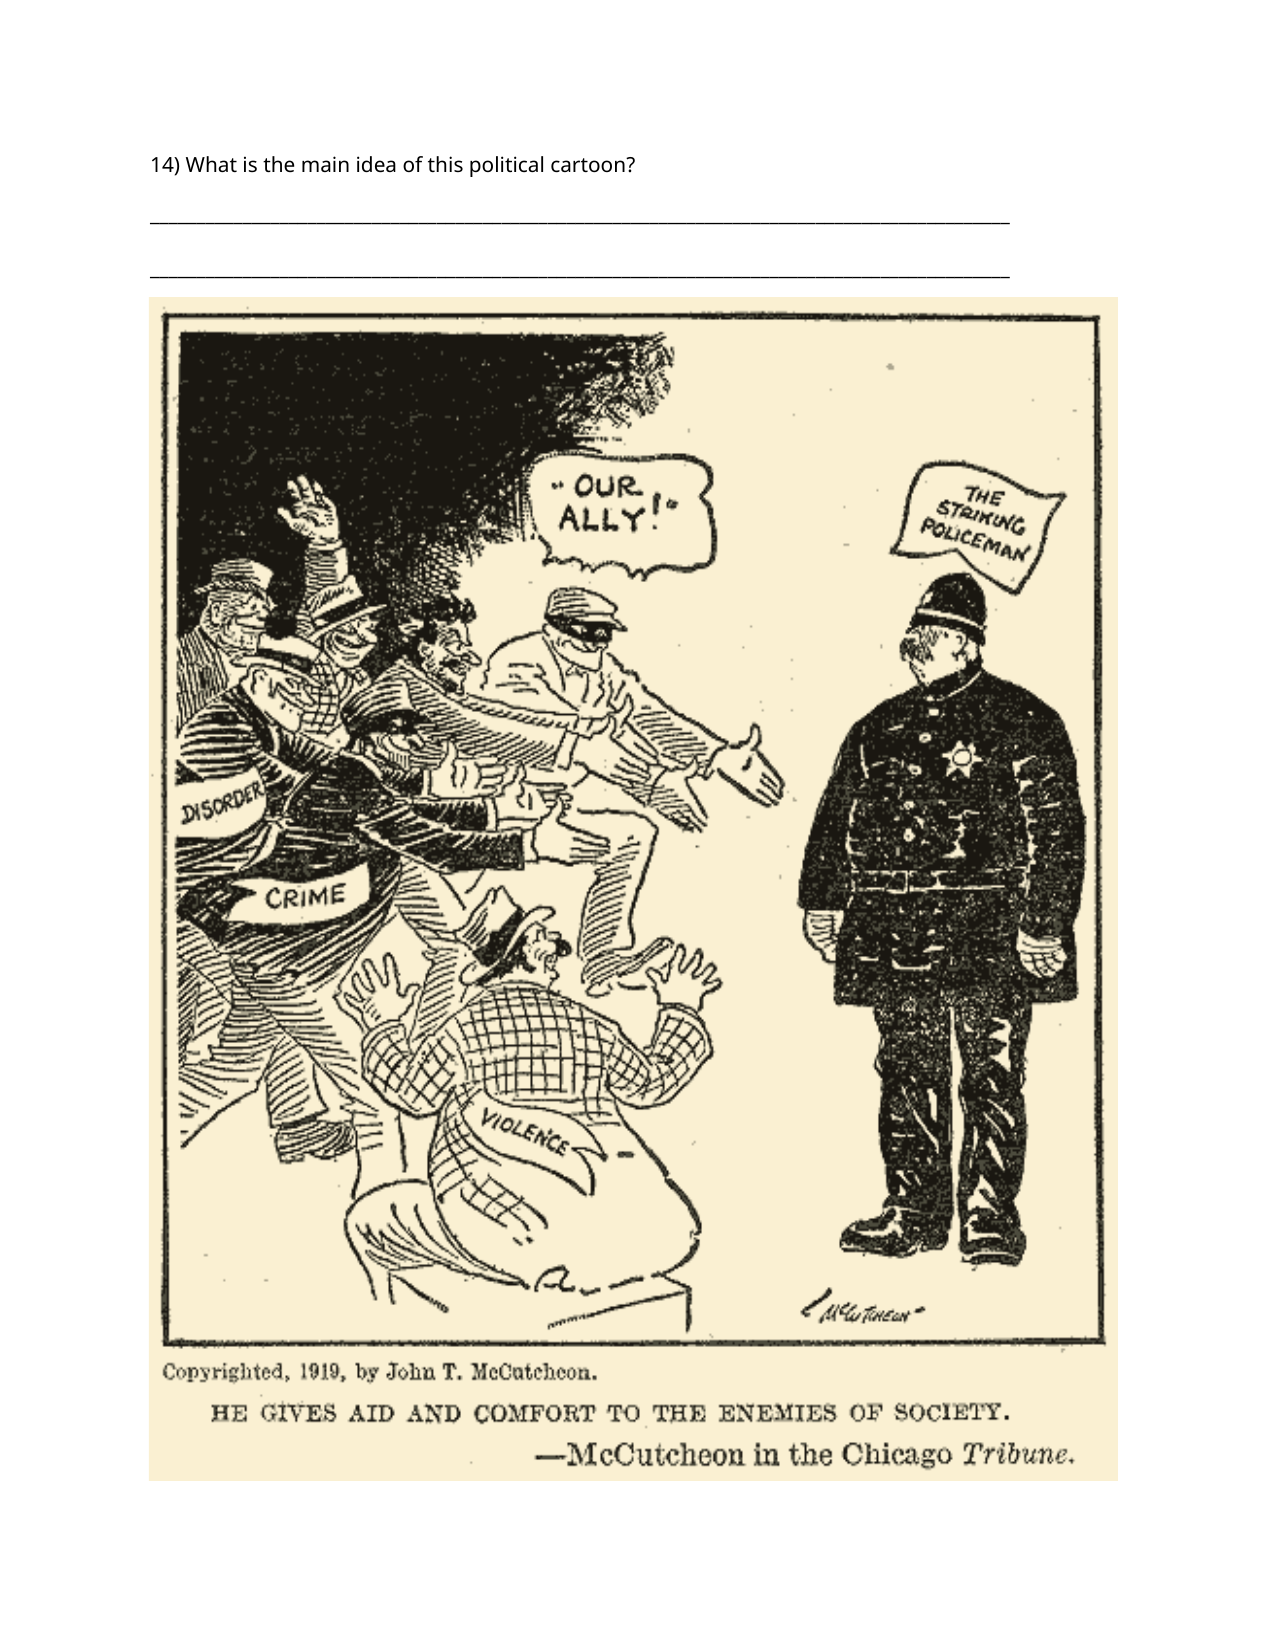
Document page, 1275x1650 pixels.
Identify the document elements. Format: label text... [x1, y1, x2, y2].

text _____________________________________________________________________________________________ [150, 253, 1125, 281]
picture [148, 297, 1118, 1481]
text 14) What is the main idea of this political cartoon? [150, 150, 1125, 178]
text _____________________________________________________________________________________________ [150, 199, 1125, 228]
